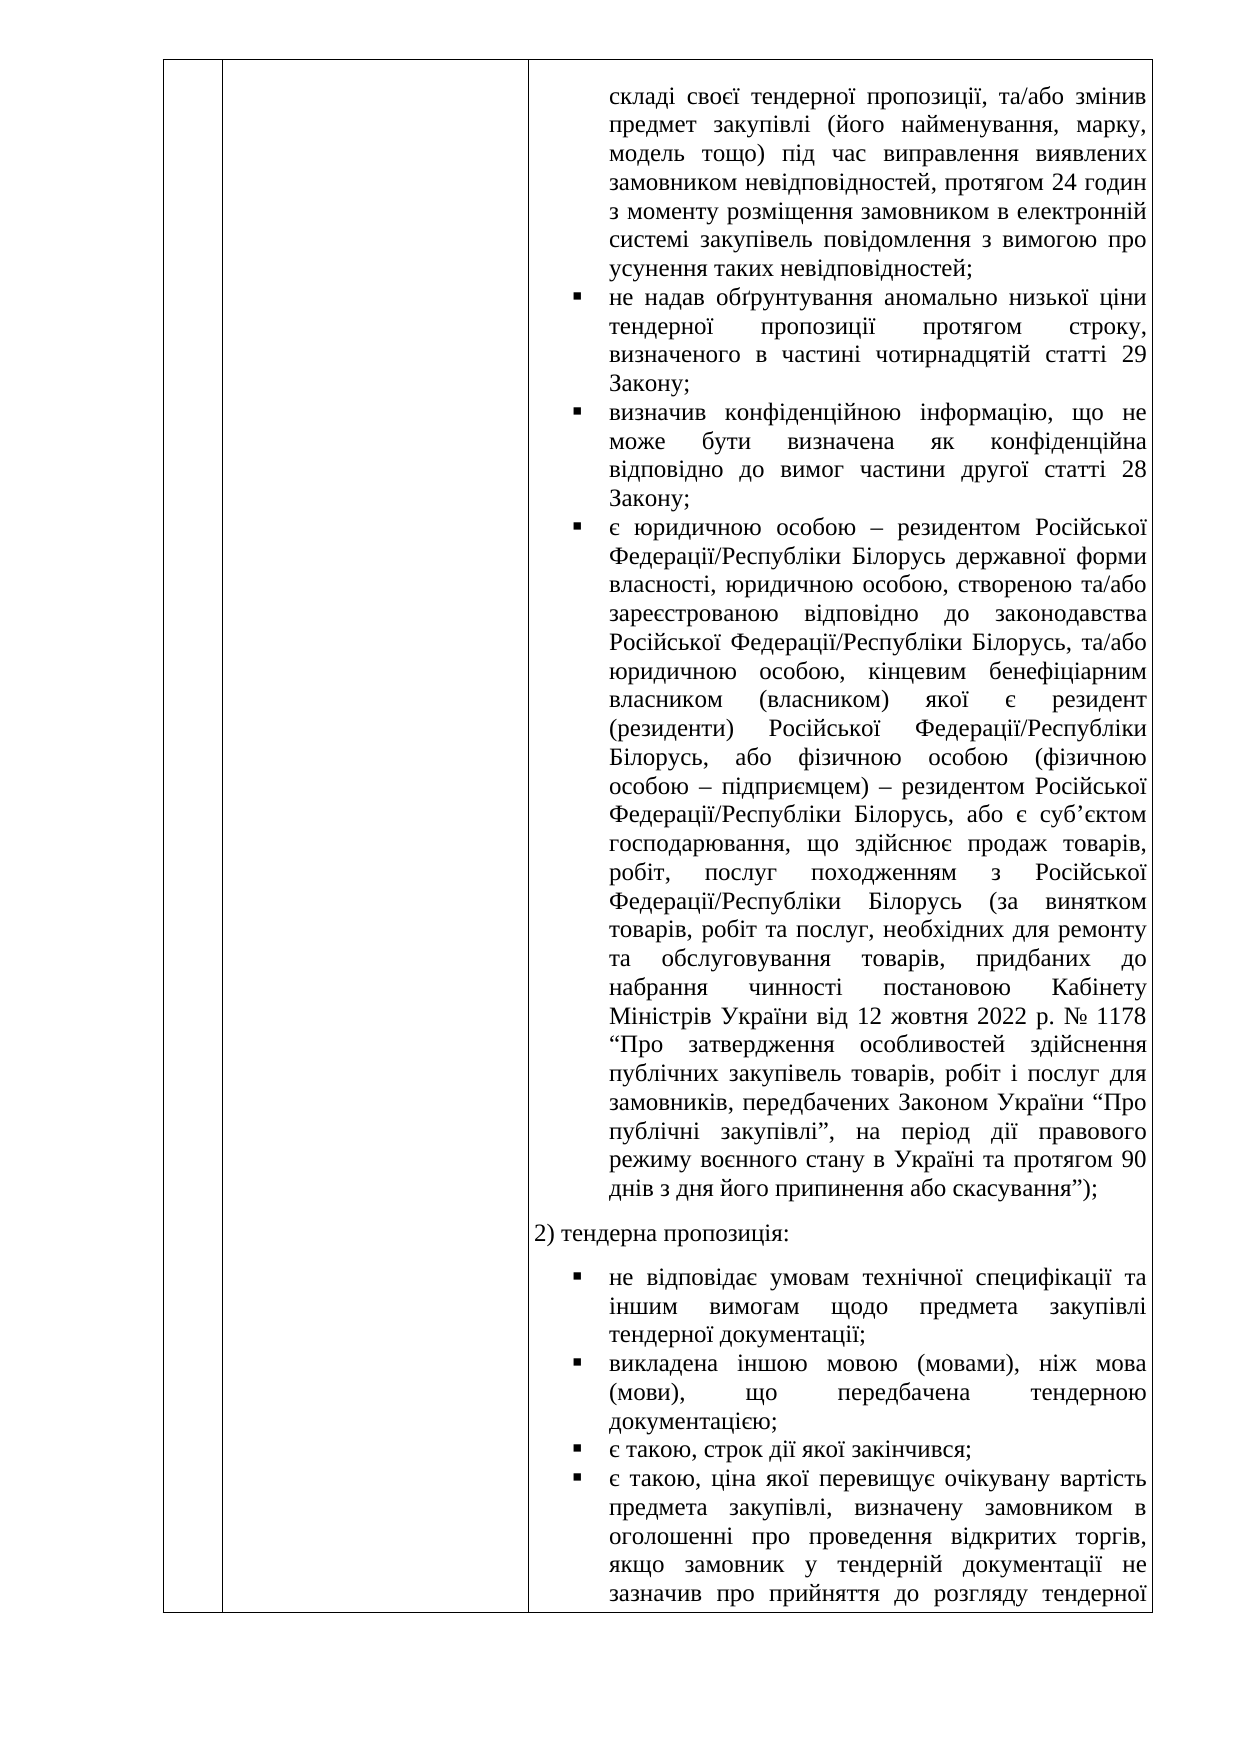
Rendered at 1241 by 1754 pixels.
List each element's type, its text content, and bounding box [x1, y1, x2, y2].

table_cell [223, 60, 528, 1612]
table_cell 4 [164, 60, 222, 1612]
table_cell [529, 60, 1152, 1612]
